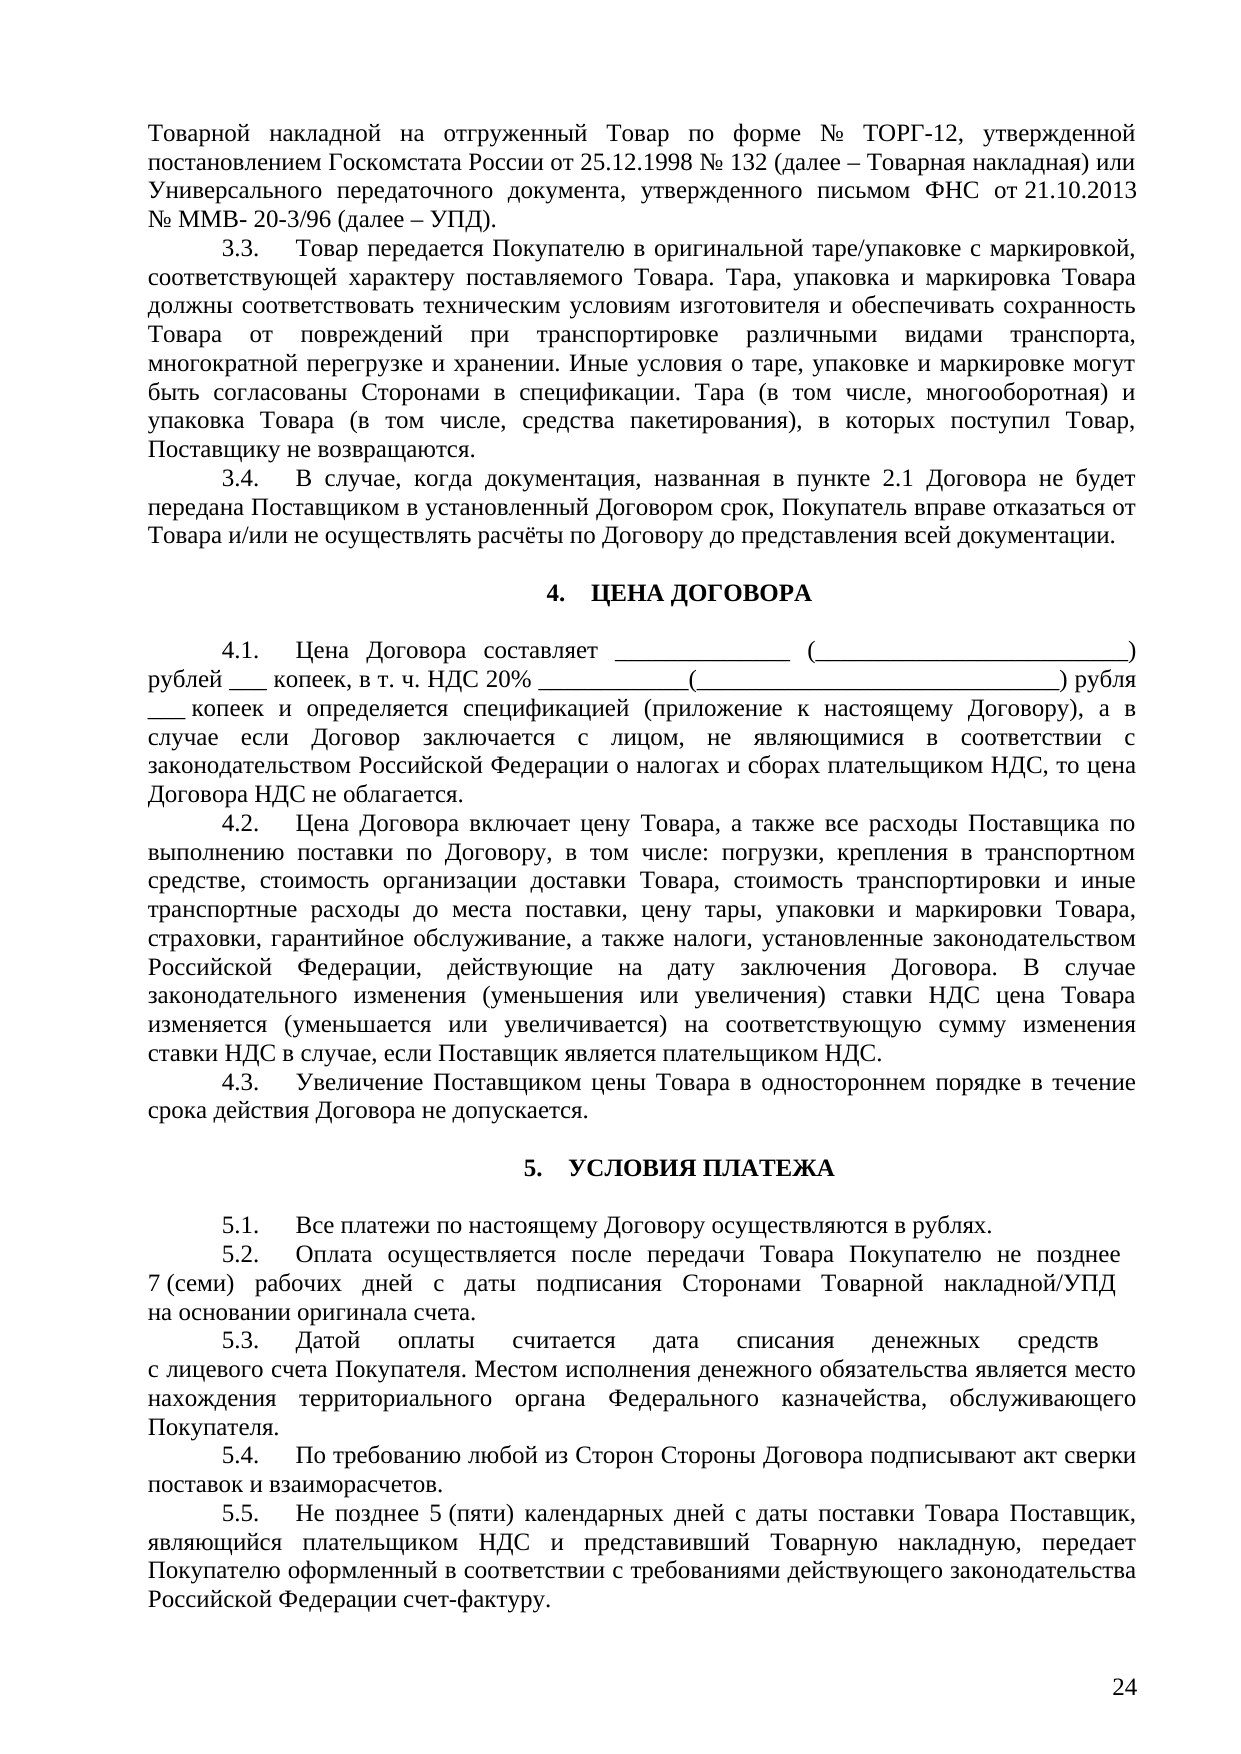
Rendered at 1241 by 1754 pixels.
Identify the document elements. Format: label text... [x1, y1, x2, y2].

list В случае, когда документация, названная в пункте 2.1 Договора не будет передана Поставщиком в установленный Договором срок, Покупатель вправе отказаться от Товара и/или не осуществлять расчёты по Договору до представления всей документации. [148, 463, 1137, 549]
list Увеличение Поставщиком цены Товара в одностороннем порядке в течение срока действия Договора не допускается. [148, 1067, 1137, 1124]
list УСЛОВИЯ ПЛАТЕЖА [148, 1153, 1137, 1182]
list Все платежи по настоящему Договору осуществляются в рублях. [148, 1211, 1137, 1239]
list Оплата осуществляется после передачи Товара Покупателю не позднее 7 (семи) рабочих дней с даты подписания Сторонами Товарной накладной/УПД на основании оригинала счета. [148, 1239, 1137, 1326]
list По требованию любой из Сторон Стороны Договора подписывают акт сверки поставок и взаиморасчетов. [148, 1441, 1137, 1498]
list Не позднее 5 (пяти) календарных дней с даты поставки Товара Поставщик, являющийся плательщиком НДС и представивший Товарную накладную, передает Покупателю оформленный в соответствии с требованиями действующего законодательства Российской Федерации счет-фактуру. [148, 1498, 1137, 1613]
list ЦЕНА ДОГОВОРА [148, 578, 1137, 607]
list Цена Договора составляет ______________ (_________________________) рублей ___ копеек, в т. ч. НДС 20% ____________(_____________________________) рубля ___ копеек и определяется спецификацией (приложение к настоящему Договору), а в случае если Договор заключается с лицом, не являющимися в соответствии с законодательством Российской Федерации о налогах и сборах плательщиком НДС, то цена Договора НДС не облагается. [148, 636, 1137, 808]
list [148, 118, 1137, 233]
list Цена Договора включает цену Товара, а также все расходы Поставщика по выполнению поставки по Договору, в том числе: погрузки, крепления в транспортном средстве, стоимость организации доставки Товара, стоимость транспортировки и иные транспортные расходы до места поставки, цену тары, упаковки и маркировки Товара, страховки, гарантийное обслуживание, а также налоги, установленные законодательством Российской Федерации, действующие на дату заключения Договора. В случае законодательного изменения (уменьшения или увеличения) ставки НДС цена Товара изменяется (уменьшается или увеличивается) на соответствующую сумму изменения ставки НДС в случае, если Поставщик является плательщиком НДС. [148, 808, 1137, 1067]
list Датой оплаты считается дата списания денежных средств с лицевого счета Покупателя. Местом исполнения денежного обязательства является место нахождения территориального органа Федерального казначейства, обслуживающего Покупателя. [148, 1326, 1137, 1441]
list Товар передается Покупателю в оригинальной таре/упаковке с маркировкой, соответствующей характеру поставляемого Товара. Тара, упаковка и маркировка Товара должны соответствовать техническим условиям изготовителя и обеспечивать сохранность Товара от повреждений при транспортировке различными видами транспорта, многократной перегрузке и хранении. Иные условия о таре, упаковке и маркировке могут быть согласованы Сторонами в спецификации. Тара (в том числе, многооборотная) и упаковка Товара (в том числе, средства пакетирования), в которых поступил Товар, Поставщику не возвращаются. [148, 233, 1137, 463]
